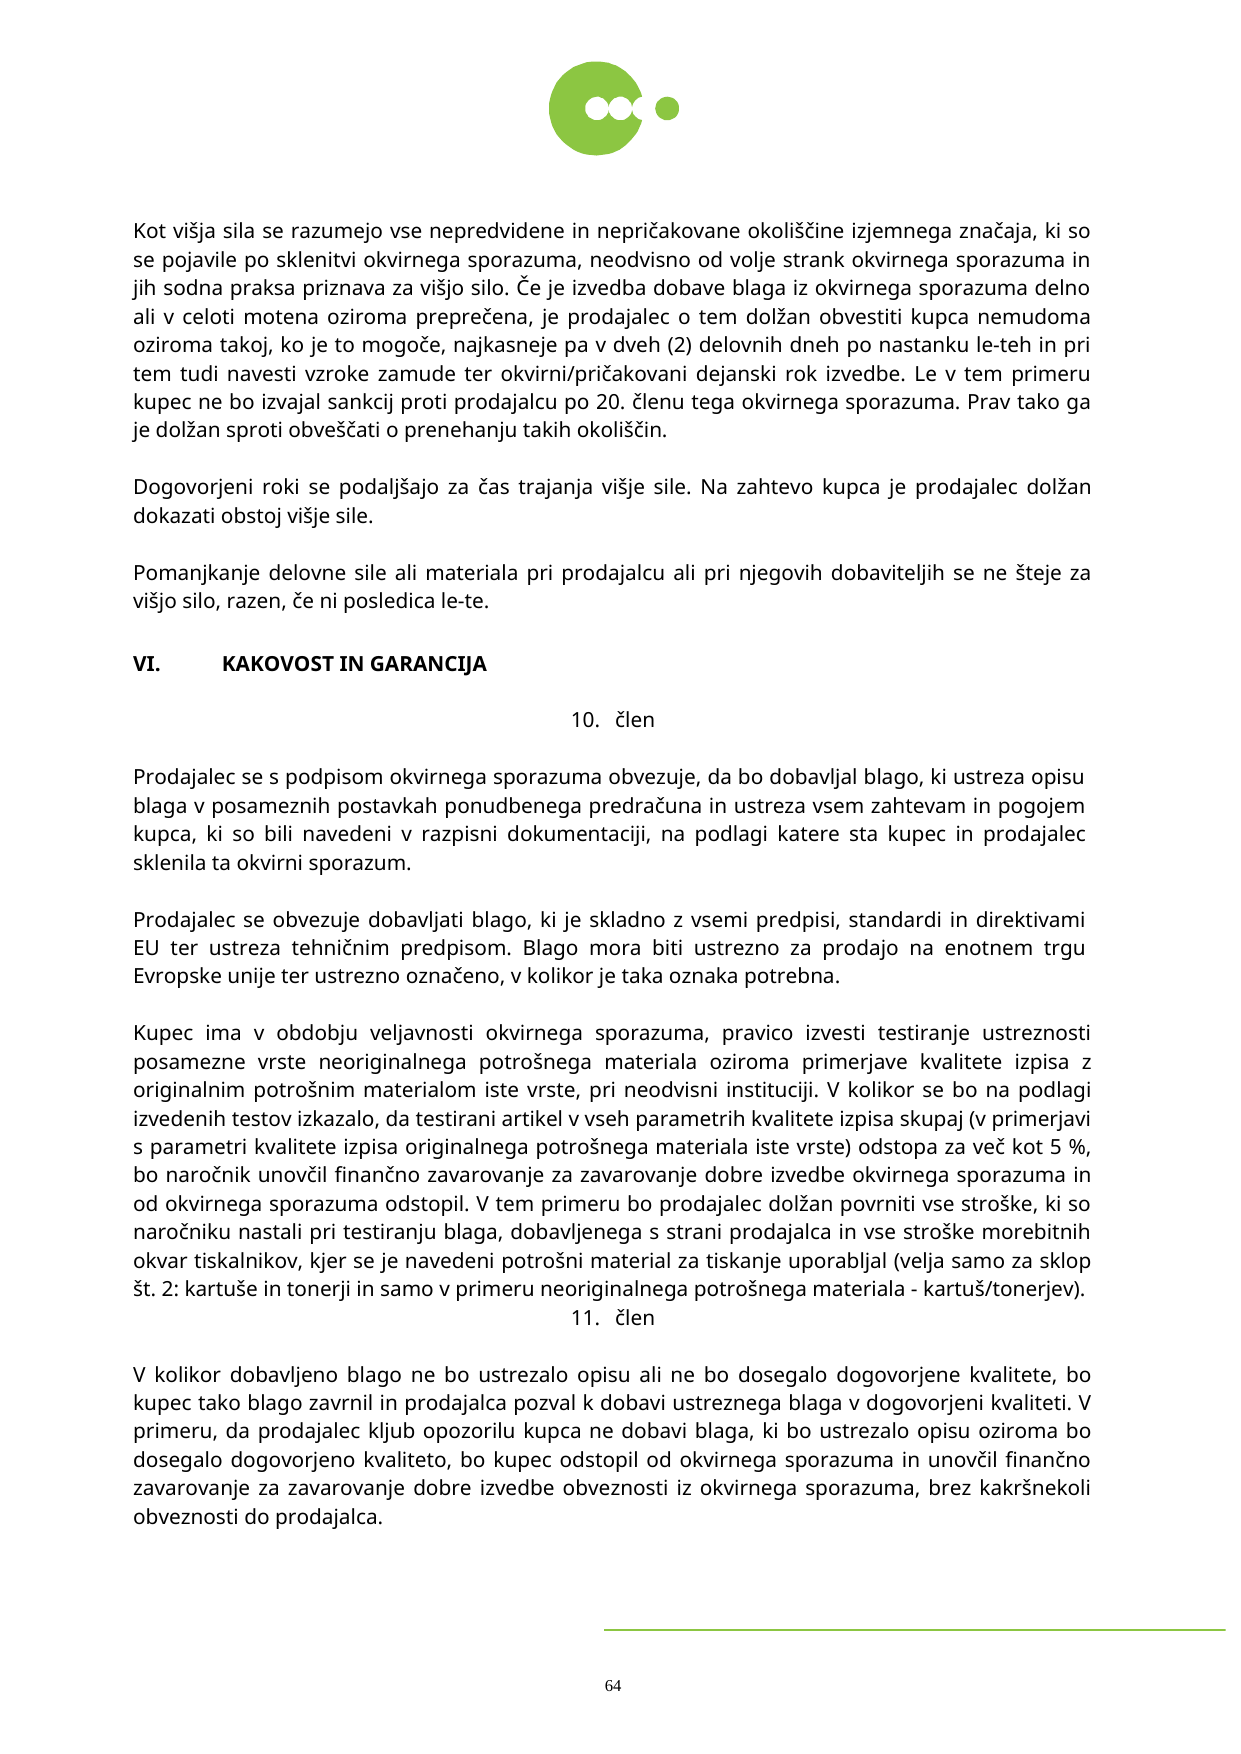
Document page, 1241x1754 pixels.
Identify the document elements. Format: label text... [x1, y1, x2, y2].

list člen [133, 706, 1093, 734]
text Dogovorjeni roki se podaljšajo za čas trajanja višje sile. Na zahtevo kupca je prodajalec dolžan dokazati obstoj višje sile. [133, 472, 1093, 529]
text Prodajalec se s podpisom okvirnega sporazuma obvezuje, da bo dobavljal blago, ki ustreza opisu blaga v posameznih postavkah ponudbenega predračuna in ustreza vsem zahtevam in pogojem kupca, ki so bili navedeni v razpisni dokumentaciji, na podlagi katere sta kupec in prodajalec sklenila ta okvirni sporazum. [133, 762, 1087, 876]
text Pomanjkanje delovne sile ali materiala pri prodajalcu ali pri njegovih dobaviteljih se ne šteje za višjo silo, razen, če ni posledica le-te. [133, 558, 1093, 615]
text V kolikor dobavljeno blago ne bo ustrezalo opisu ali ne bo dosegalo dogovorjene kvalitete, bo kupec tako blago zavrnil in prodajalca pozval k dobavi ustreznega blaga v dogovorjeni kvaliteti. V primeru, da prodajalec kljub opozorilu kupca ne dobavi blaga, ki bo ustrezalo opisu oziroma bo dosegalo dogovorjeno kvaliteto, bo kupec odstopil od okvirnega sporazuma in unovčil finančno zavarovanje za zavarovanje dobre izvedbe obveznosti iz okvirnega sporazuma, brez kakršnekoli obveznosti do prodajalca. [133, 1360, 1093, 1530]
text Kot višja sila se razumejo vse nepredvidene in nepričakovane okoliščine izjemnega značaja, ki so se pojavile po sklenitvi okvirnega sporazuma, neodvisno od volje strank okvirnega sporazuma in jih sodna praksa priznava za višjo silo. Če je izvedba dobave blaga iz okvirnega sporazuma delno ali v celoti motena oziroma preprečena, je prodajalec o tem dolžan obvestiti kupca nemudoma oziroma takoj, ko je to mogoče, najkasneje pa v dveh (2) delovnih dneh po nastanku le-teh in pri tem tudi navesti vzroke zamude ter okvirni/pričakovani dejanski rok izvedbe. Le v tem primeru kupec ne bo izvajal sankcij proti prodajalcu po 20. členu tega okvirnega sporazuma. Prav tako ga je dolžan sproti obveščati o prenehanju takih okoliščin. [133, 217, 1093, 444]
list člen [133, 1303, 1093, 1331]
text Kupec ima v obdobju veljavnosti okvirnega sporazuma, pravico izvesti testiranje ustreznosti posamezne vrste neoriginalnega potrošnega materiala oziroma primerjave kvalitete izpisa z originalnim potrošnim materialom iste vrste, pri neodvisni instituciji. V kolikor se bo na podlagi izvedenih testov izkazalo, da testirani artikel v vseh parametrih kvalitete izpisa skupaj (v primerjavi s parametri kvalitete izpisa originalnega potrošnega materiala iste vrste) odstopa za več kot 5 %, bo naročnik unovčil finančno zavarovanje za zavarovanje dobre izvedbe okvirnega sporazuma in od okvirnega sporazuma odstopil. V tem primeru bo prodajalec dolžan povrniti vse stroške, ki so naročniku nastali pri testiranju blaga, dobavljenega s strani prodajalca in vse stroške morebitnih okvar tiskalnikov, kjer se je navedeni potrošni material za tiskanje uporabljal (velja samo za sklop št. 2: kartuše in tonerji in samo v primeru neoriginalnega potrošnega materiala - kartuš/tonerjev). [133, 1018, 1093, 1303]
list KAKOVOST IN GARANCIJA [133, 649, 1093, 677]
text Prodajalec se obvezuje dobavljati blago, ki je skladno z vsemi predpisi, standardi in direktivami EU ter ustreza tehničnim predpisom. Blago mora biti ustrezno za prodajo na enotnem trgu Evropske unije ter ustrezno označeno, v kolikor je taka oznaka potrebna. [133, 905, 1087, 990]
